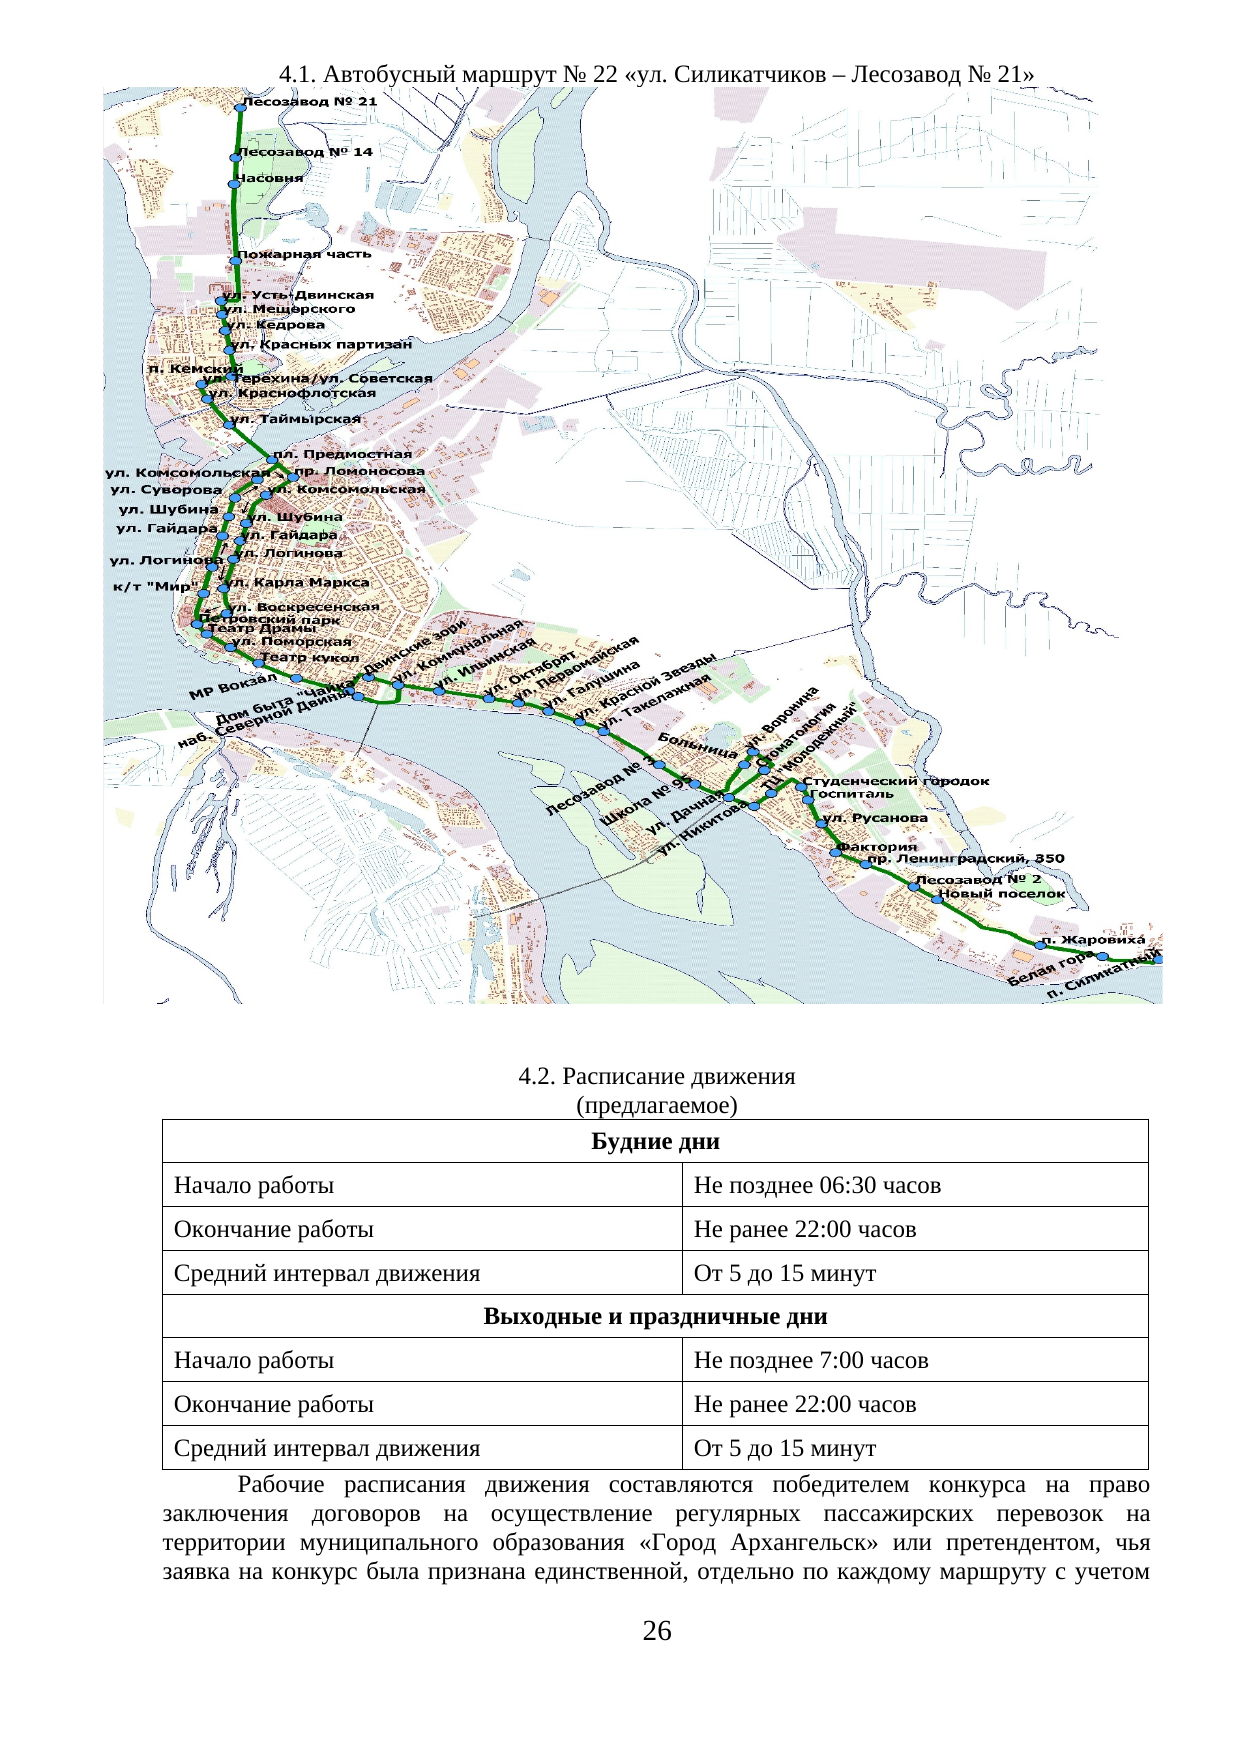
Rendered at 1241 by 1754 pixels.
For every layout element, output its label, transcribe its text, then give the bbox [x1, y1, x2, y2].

table_header Будние дни [163, 1120, 1148, 1162]
table_cell Окончание работы [163, 1207, 682, 1250]
table_cell Начало работы [163, 1163, 682, 1206]
table_cell Окончание работы [163, 1382, 682, 1425]
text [162, 1469, 1152, 1584]
table_cell От 5 до 15 минут [683, 1251, 1148, 1293]
table_cell От 5 до 15 минут [683, 1426, 1148, 1468]
text (предлагаемое) [162, 1090, 1152, 1118]
table_cell Не позднее 06:30 часов [683, 1163, 1148, 1206]
picture [103, 87, 1163, 1004]
table_cell Не ранее 22:00 часов [683, 1382, 1148, 1425]
text 4.2. Расписание движения [162, 1061, 1152, 1090]
table_cell Средний интервал движения [163, 1426, 682, 1468]
table_cell Не позднее 7:00 часов [683, 1338, 1148, 1381]
table_cell Выходные и праздничные дни [163, 1295, 1148, 1337]
table_cell Начало работы [163, 1338, 682, 1381]
table_cell Средний интервал движения [163, 1251, 682, 1293]
table_cell Не ранее 22:00 часов [683, 1207, 1148, 1250]
text 4.1. Автобусный маршрут № 22 «ул. Силикатчиков – Лесозавод № 21» [162, 59, 1152, 87]
